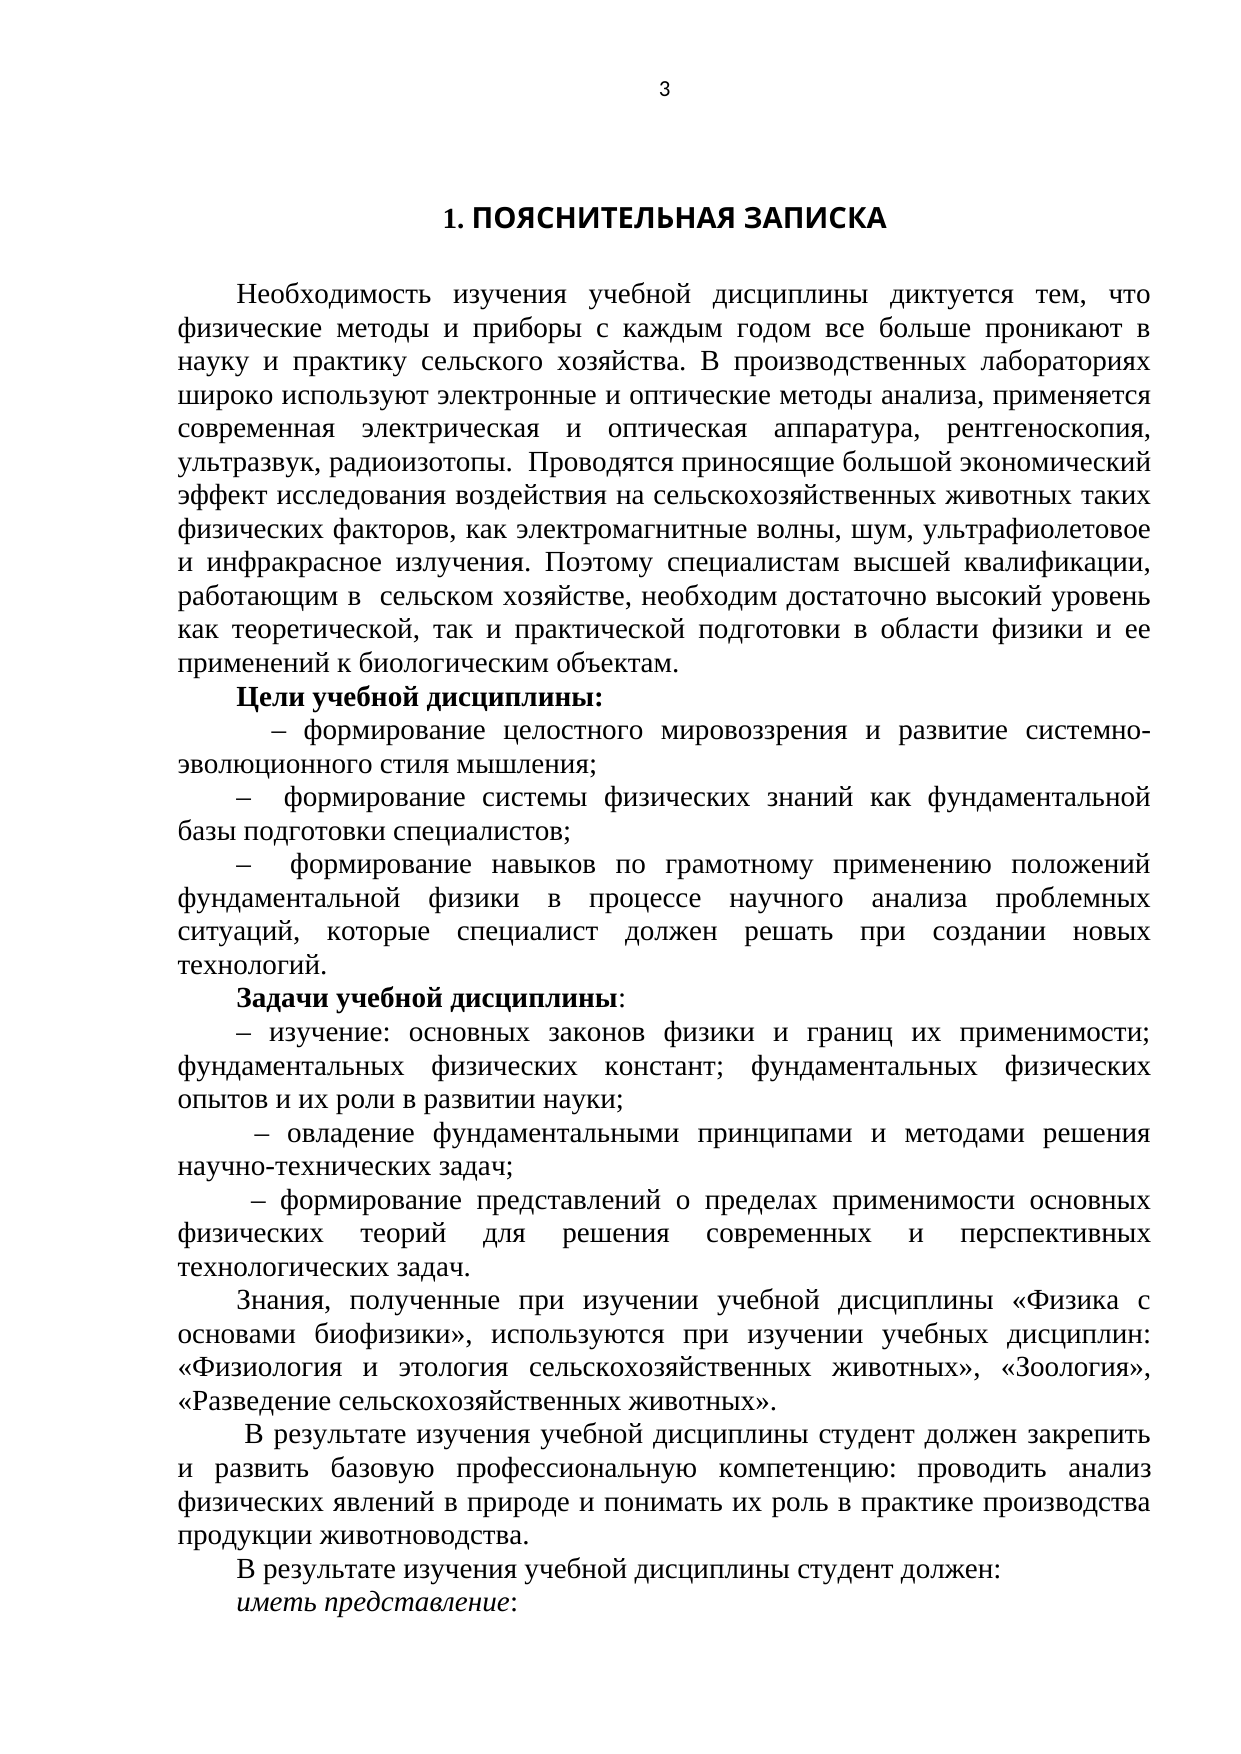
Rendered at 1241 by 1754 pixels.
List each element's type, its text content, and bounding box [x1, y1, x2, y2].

text – формирование целостного мировоззрения и развитие системно-эволюционного стиля мышления; [177, 712, 1152, 779]
text В результате изучения учебной дисциплины студент должен: [177, 1551, 1152, 1584]
text – овладение фундаментальными принципами и методами решения научно-технических задач; [177, 1115, 1152, 1182]
text – формирование системы физических знаний как фундаментальной базы подготовки специалистов; [177, 779, 1152, 846]
text 1. Пояснительная записка [177, 197, 1152, 237]
text иметь представление: [177, 1584, 1152, 1618]
text Цели учебной дисциплины: [177, 679, 1152, 712]
text Необходимость изучения учебной дисциплины диктуется тем, что физические методы и приборы с каждым годом все больше проникают в науку и практику сельского хозяйства. В производственных лабораториях широко используют электронные и оптические методы анализа, применяется современная электрическая и оптическая аппаратура, рентгеноскопия, ультразвук, радиоизотопы. Проводятся приносящие большой экономический эффект исследования воздействия на сельскохозяйственных животных таких физических факторов, как электромагнитные волны, шум, ультрафиолетовое и инфракрасное излучения. Поэтому специалистам высшей квалификации, работающим в сельском хозяйстве, необходим достаточно высокий уровень как теоретической, так и практической подготовки в области физики и ее применений к биологическим объектам. [177, 276, 1152, 679]
text Задачи учебной дисциплины: [177, 981, 1152, 1014]
text Знания, полученные при изучении учебной дисциплины «Физика с основами биофизики», используются при изучении учебных дисциплин: «Физиология и этология сельскохозяйственных животных», «Зоология», «Разведение сельскохозяйственных животных». [177, 1282, 1152, 1417]
text – формирование представлений о пределах применимости основных физических теорий для решения современных и перспективных технологических задач. [177, 1182, 1152, 1282]
text – изучение: основных законов физики и границ их применимости; фундаментальных физических констант; фундаментальных физических опытов и их роли в развитии науки; [177, 1014, 1152, 1115]
text В результате изучения учебной дисциплины студент должен закрепить и развить базовую профессиональную компетенцию: проводить анализ физических явлений в природе и понимать их роль в практике производства продукции животноводства. [177, 1417, 1152, 1551]
text – формирование навыков по грамотному применению положений фундаментальной физики в процессе научного анализа проблемных ситуаций, которые специалист должен решать при создании новых технологий. [177, 846, 1152, 981]
